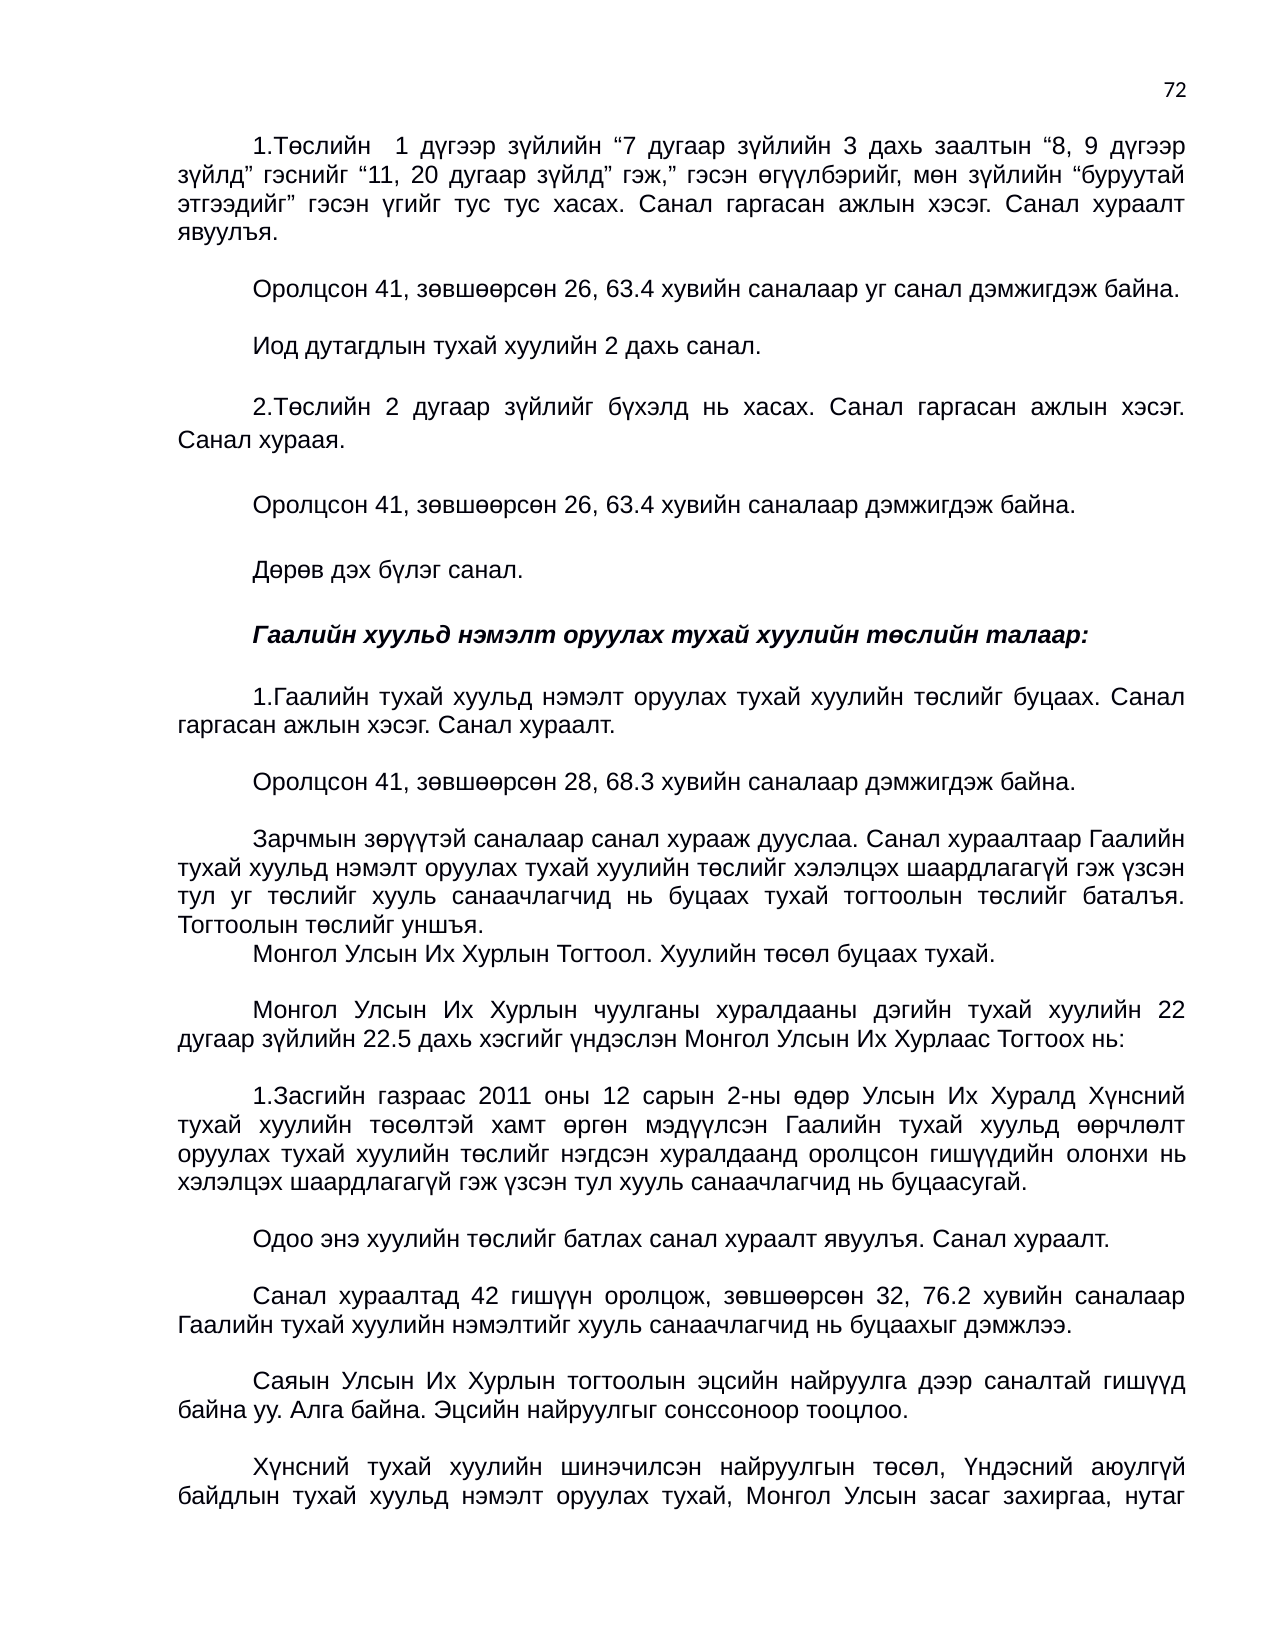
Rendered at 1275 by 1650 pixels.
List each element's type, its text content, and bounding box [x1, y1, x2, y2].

text Санал хураалтад 42 гишүүн оролцож, зөвшөөрсөн 32, 76.2 хувийн саналаар Гаалийн тухай хуулийн нэмэлтийг хууль санаачлагчид нь буцаахыг дэмжлээ. [177, 1281, 1186, 1338]
text Оролцсон 41, зөвшөөрсөн 26, 63.4 хувийн саналаар дэмжигдэж байна. [177, 490, 1186, 519]
text Саяын Улсын Их Хурлын тогтоолын эцсийн найруулга дээр саналтай гишүүд байна уу. Алга байна. Эцсийн найруулгыг сонссоноор тооцлоо. [177, 1366, 1186, 1424]
text Монгол Улсын Их Хурлын Тогтоол. Хуулийн төсөл буцаах тухай. [177, 939, 1186, 967]
text 1.Засгийн газраас 2011 оны 12 сарын 2-ны өдөр Улсын Их Хуралд Хүнсний тухай хуулийн төсөлтэй хамт өргөн мэдүүлсэн Гаалийн тухай хуульд өөрчлөлт оруулах тухай хуулийн төслийг нэгдсэн хуралдаанд оролцсон гишүүдийн олонхи нь хэлэлцэх шаардлагагүй гэж үзсэн тул хууль санаачлагчид нь буцаасугай. [177, 1081, 1186, 1196]
text 1.Гаалийн тухай хуульд нэмэлт оруулах тухай хуулийн төслийг буцаах. Санал гаргасан ажлын хэсэг. Санал хураалт. [177, 681, 1186, 739]
text 1.Төслийн 1 дүгээр зүйлийн “7 дугаар зүйлийн 3 дахь заалтын “8, 9 дүгээр зүйлд” гэснийг “11, 20 дугаар зүйлд” гэж,” гэсэн өгүүлбэрийг, мөн зүйлийн “буруутай этгээдийг” гэсэн үгийг тус тус хасах. Санал гаргасан ажлын хэсэг. Санал хураалт явуулъя. [177, 131, 1186, 246]
text Дөрөв дэх бүлэг санал. [177, 555, 1186, 584]
text Зарчмын зөрүүтэй саналаар санал хурааж дууслаа. Санал хураалтаар Гаалийн тухай хуульд нэмэлт оруулах тухай хуулийн төслийг хэлэлцэх шаардлагагүй гэж үзсэн тул уг төслийг хууль санаачлагчид нь буцаах тухай тогтоолын төслийг баталъя. Тогтоолын төслийг уншъя. [177, 824, 1186, 939]
text Иод дутагдлын тухай хуулийн 2 дахь санал. [177, 331, 1186, 359]
text Оролцсон 41, зөвшөөрсөн 26, 63.4 хувийн саналаар уг санал дэмжигдэж байна. [177, 274, 1186, 303]
text Одоо энэ хуулийн төслийг батлах санал хураалт явуулъя. Санал хураалт. [177, 1224, 1186, 1253]
text 2.Төслийн 2 дугаар зүйлийг бүхэлд нь хасах. Санал гаргасан ажлын хэсэг. Санал хураая. [177, 392, 1186, 453]
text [177, 1452, 1186, 1509]
text Монгол Улсын Их Хурлын чуулганы хуралдааны дэгийн тухай хуулийн 22 дугаар зүйлийн 22.5 дахь хэсгийг үндэслэн Монгол Улсын Их Хурлаас Тогтоох нь: [177, 996, 1186, 1053]
text Оролцсон 41, зөвшөөрсөн 28, 68.3 хувийн саналаар дэмжигдэж байна. [177, 767, 1186, 796]
text Гаалийн хуульд нэмэлт оруулах тухай хуулийн төслийн талаар: [177, 620, 1186, 649]
